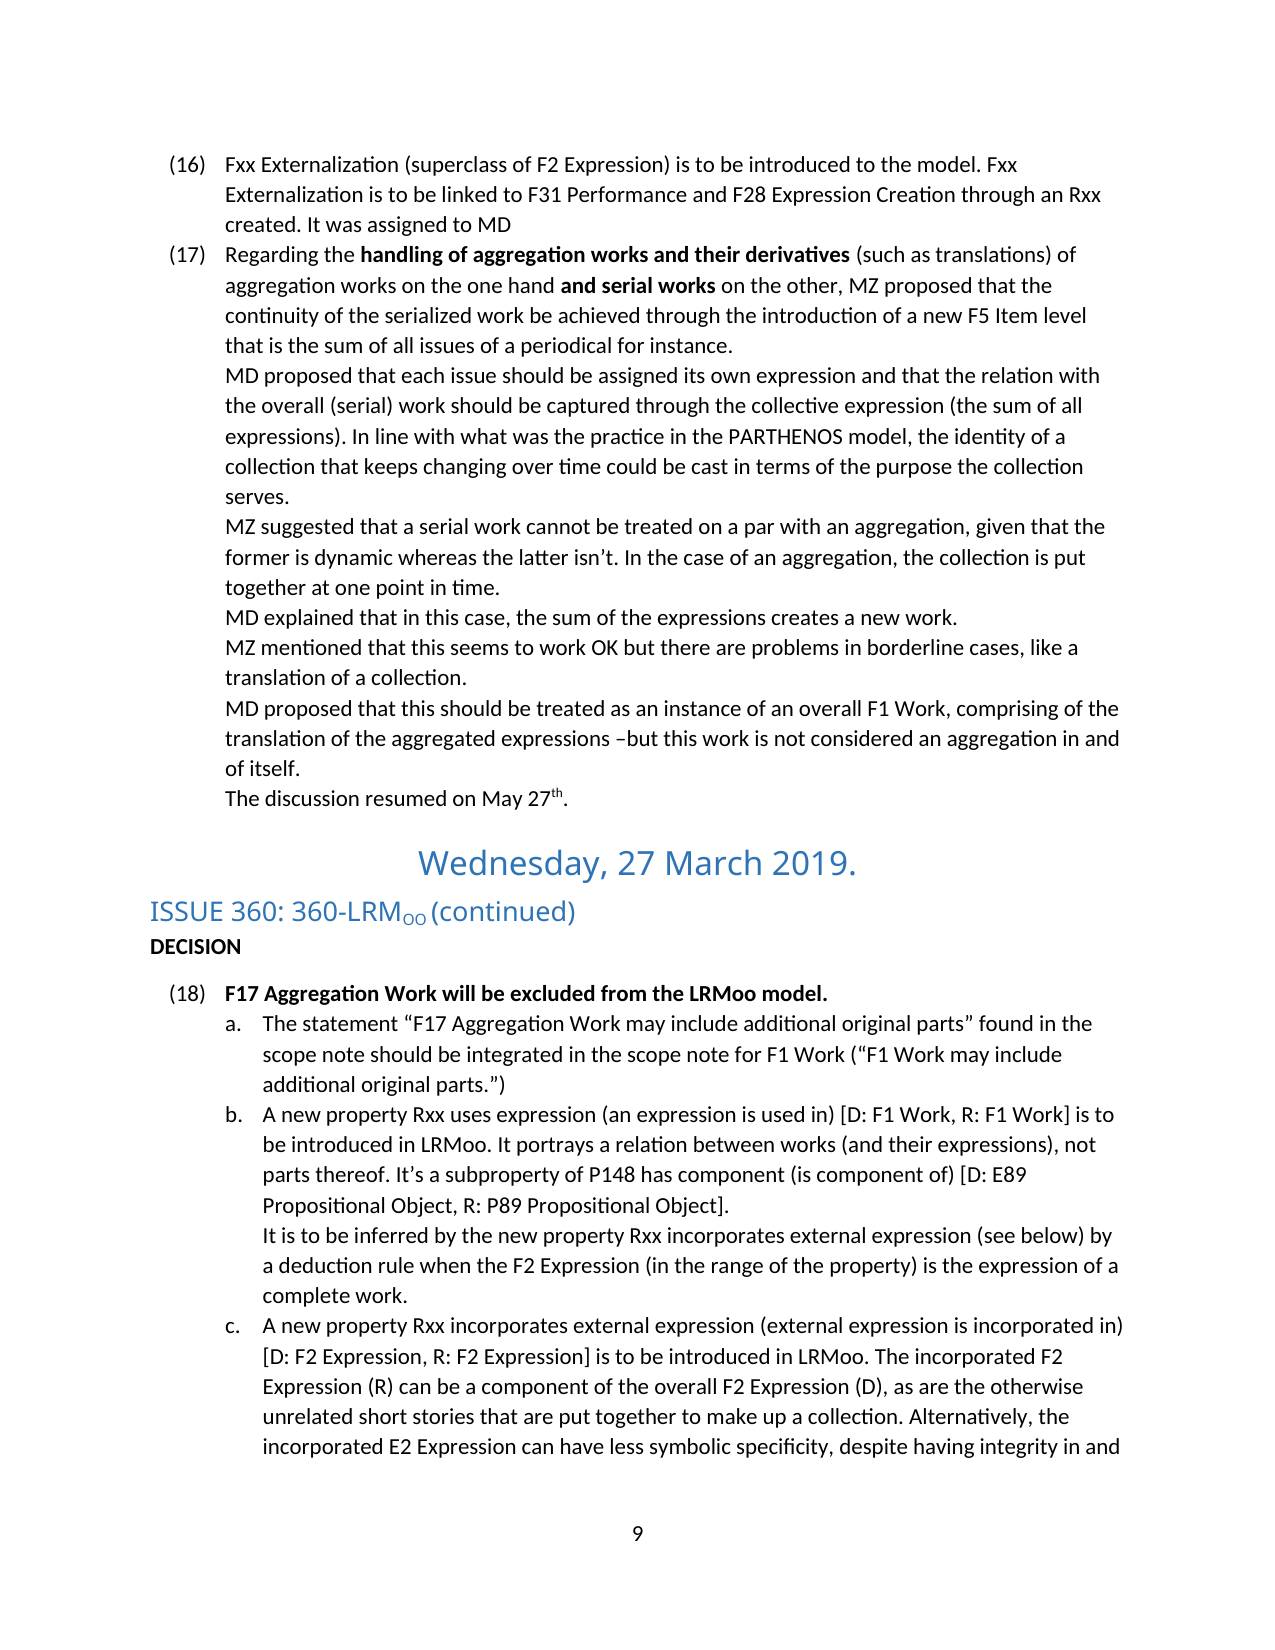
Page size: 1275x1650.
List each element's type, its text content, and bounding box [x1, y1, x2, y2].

text DECISION [150, 932, 1125, 961]
list F17 Aggregation Work will be excluded from the LRMoo model. [169, 979, 1125, 1007]
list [225, 1312, 1125, 1461]
subtitle ISSUE 360: 360-LRMOO (continued) [150, 893, 1125, 929]
subtitle Wednesday, 27 March 2019. [150, 839, 1125, 885]
list MD explained that in this case, the sum of the expressions creates a new work. [225, 603, 1125, 631]
list The discussion resumed on May 27th. [225, 784, 1125, 812]
list MD proposed that this should be treated as an instance of an overall F1 Work, comprising of the translation of the aggregated expressions –but this work is not considered an aggregation in and of itself. [225, 694, 1125, 782]
list Fxx Externalization (superclass of F2 Expression) is to be introduced to the model. Fxx Externalization is to be linked to F31 Performance and F28 Expression Creation through an Rxx created. It was assigned to MD [169, 150, 1125, 238]
list Regarding the handling of aggregation works and their derivatives (such as translations) of aggregation works on the one hand and serial works on the other, MZ proposed that the continuity of the serialized work be achieved through the introduction of a new F5 Item level that is the sum of all issues of a periodical for instance. MD proposed that each issue should be assigned its own expression and that the relation with the overall (serial) work should be captured through the collective expression (the sum of all expressions). In line with what was the practice in the PARTHENOS model, the identity of a collection that keeps changing over time could be cast in terms of the purpose the collection serves. MZ suggested that a serial work cannot be treated on a par with an aggregation, given that the former is dynamic whereas the latter isn’t. In the case of an aggregation, the collection is put together at one point in time. [169, 241, 1125, 601]
list A new property Rxx uses expression (an expression is used in) [D: F1 Work, R: F1 Work] is to be introduced in LRMoo. It portrays a relation between works (and their expressions), not parts thereof. It’s a subproperty of P148 has component (is component of) [D: E89 Propositional Object, R: P89 Propositional Object]. It is to be inferred by the new property Rxx incorporates external expression (see below) by a deduction rule when the F2 Expression (in the range of the property) is the expression of a complete work. [225, 1100, 1125, 1309]
list The statement “F17 Aggregation Work may include additional original parts” found in the scope note should be integrated in the scope note for F1 Work (“F1 Work may include additional original parts.”) [225, 1009, 1125, 1098]
list MZ mentioned that this seems to work OK but there are problems in borderline cases, like a translation of a collection. [225, 633, 1125, 692]
